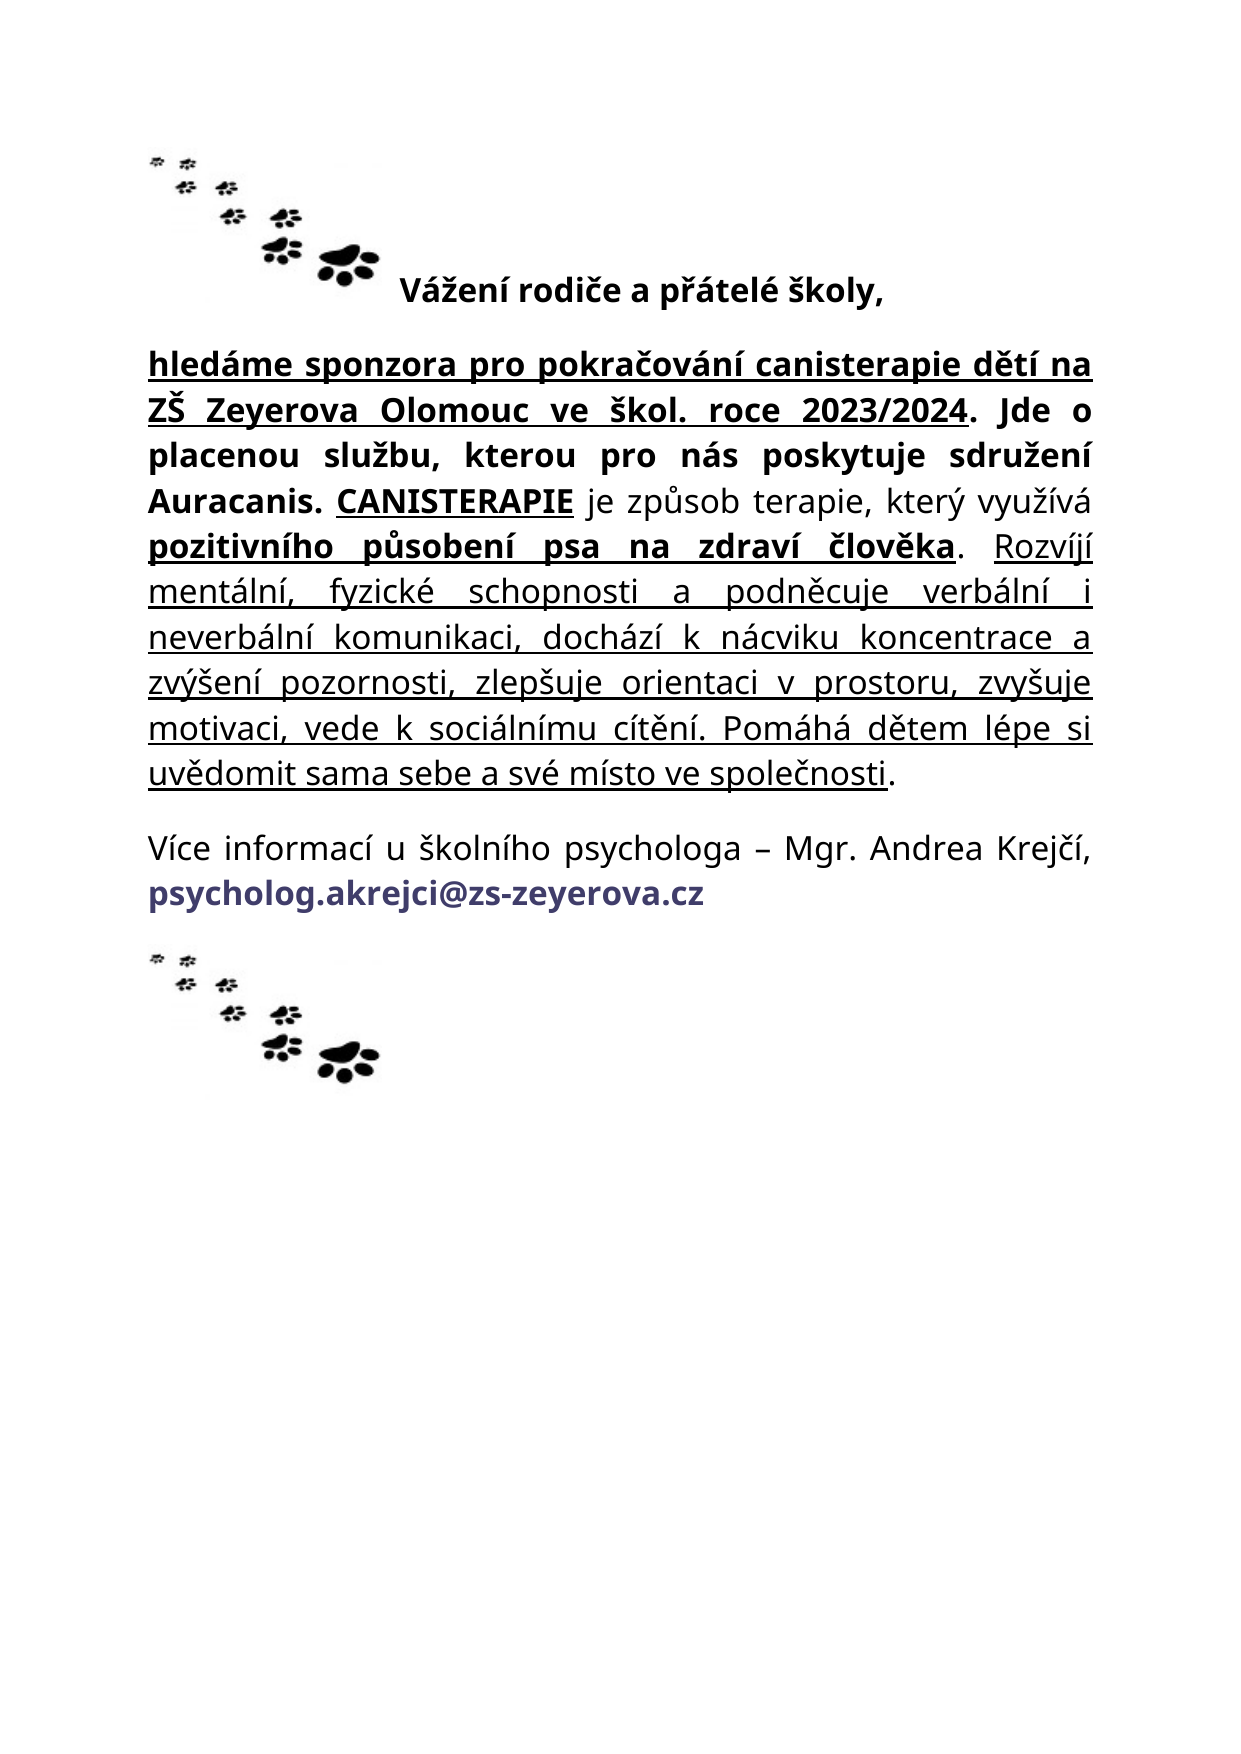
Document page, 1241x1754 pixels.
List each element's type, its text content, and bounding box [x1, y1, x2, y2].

text Více informací u školního psychologa – Mgr. Andrea Krejčí, psycholog.akrejci@zs-zeyerova.cz [148, 824, 1093, 915]
text hledáme sponzora pro pokračování canisterapie dětí na ZŠ Zeyerova Olomouc ve škol. roce 2023/2024. Jde o placenou službu, kterou pro nás poskytuje sdružení Auracanis. CANISTERAPIE je způsob terapie, který využívá pozitivního působení psa na zdraví člověka. Rozvíjí mentální, fyzické schopnosti a podněcuje verbální i neverbální komunikaci, dochází k nácviku koncentrace a zvýšení pozornosti, zlepšuje orientaci v prostoru, zvyšuje motivaci, vede k sociálnímu cítění. Pomáhá dětem lépe si uvědomit sama sebe a své místo ve společnosti. [148, 609, 1093, 652]
text hledáme sponzora pro pokračování canisterapie dětí na ZŠ Zeyerova Olomouc ve škol. roce 2023/2024. Jde o placenou službu, kterou pro nás poskytuje sdružení Auracanis. CANISTERAPIE je způsob terapie, který využívá pozitivního působení psa na zdraví člověka. Rozvíjí mentální, fyzické schopnosti a podněcuje verbální i neverbální komunikaci, dochází k nácviku koncentrace a zvýšení pozornosti, zlepšuje orientaci v prostoru, zvyšuje motivaci, vede k sociálnímu cítění. Pomáhá dětem lépe si uvědomit sama sebe a své místo ve společnosti. [148, 654, 1093, 697]
text hledáme sponzora pro pokračování canisterapie dětí na ZŠ Zeyerova Olomouc ve škol. roce 2023/2024. Jde o placenou službu, kterou pro nás poskytuje sdružení Auracanis. CANISTERAPIE je způsob terapie, který využívá pozitivního působení psa na zdraví člověka. Rozvíjí mentální, fyzické schopnosti a podněcuje verbální i neverbální komunikaci, dochází k nácviku koncentrace a zvýšení pozornosti, zlepšuje orientaci v prostoru, zvyšuje motivaci, vede k sociálnímu cítění. Pomáhá dětem lépe si uvědomit sama sebe a své místo ve společnosti. [148, 745, 1093, 795]
picture [147, 944, 382, 1100]
text hledáme sponzora pro pokračování canisterapie dětí na ZŠ Zeyerova Olomouc ve škol. roce 2023/2024. Jde o placenou službu, kterou pro nás poskytuje sdružení Auracanis. CANISTERAPIE je způsob terapie, který využívá pozitivního působení psa na zdraví člověka. Rozvíjí mentální, fyzické schopnosti a podněcuje verbální i neverbální komunikaci, dochází k nácviku koncentrace a zvýšení pozornosti, zlepšuje orientaci v prostoru, zvyšuje motivaci, vede k sociálnímu cítění. Pomáhá dětem lépe si uvědomit sama sebe a své místo ve společnosti. [148, 382, 1093, 606]
picture [147, 147, 382, 303]
text hledáme sponzora pro pokračování canisterapie dětí na ZŠ Zeyerova Olomouc ve škol. roce 2023/2024. Jde o placenou službu, kterou pro nás poskytuje sdružení Auracanis. CANISTERAPIE je způsob terapie, který využívá pozitivního působení psa na zdraví člověka. Rozvíjí mentální, fyzické schopnosti a podněcuje verbální i neverbální komunikaci, dochází k nácviku koncentrace a zvýšení pozornosti, zlepšuje orientaci v prostoru, zvyšuje motivaci, vede k sociálnímu cítění. Pomáhá dětem lépe si uvědomit sama sebe a své místo ve společnosti. [148, 341, 1093, 379]
text Vážení rodiče a přátelé školy, [148, 148, 1093, 312]
text hledáme sponzora pro pokračování canisterapie dětí na ZŠ Zeyerova Olomouc ve škol. roce 2023/2024. Jde o placenou službu, kterou pro nás poskytuje sdružení Auracanis. CANISTERAPIE je způsob terapie, který využívá pozitivního působení psa na zdraví člověka. Rozvíjí mentální, fyzické schopnosti a podněcuje verbální i neverbální komunikaci, dochází k nácviku koncentrace a zvýšení pozornosti, zlepšuje orientaci v prostoru, zvyšuje motivaci, vede k sociálnímu cítění. Pomáhá dětem lépe si uvědomit sama sebe a své místo ve společnosti. [148, 700, 1093, 743]
